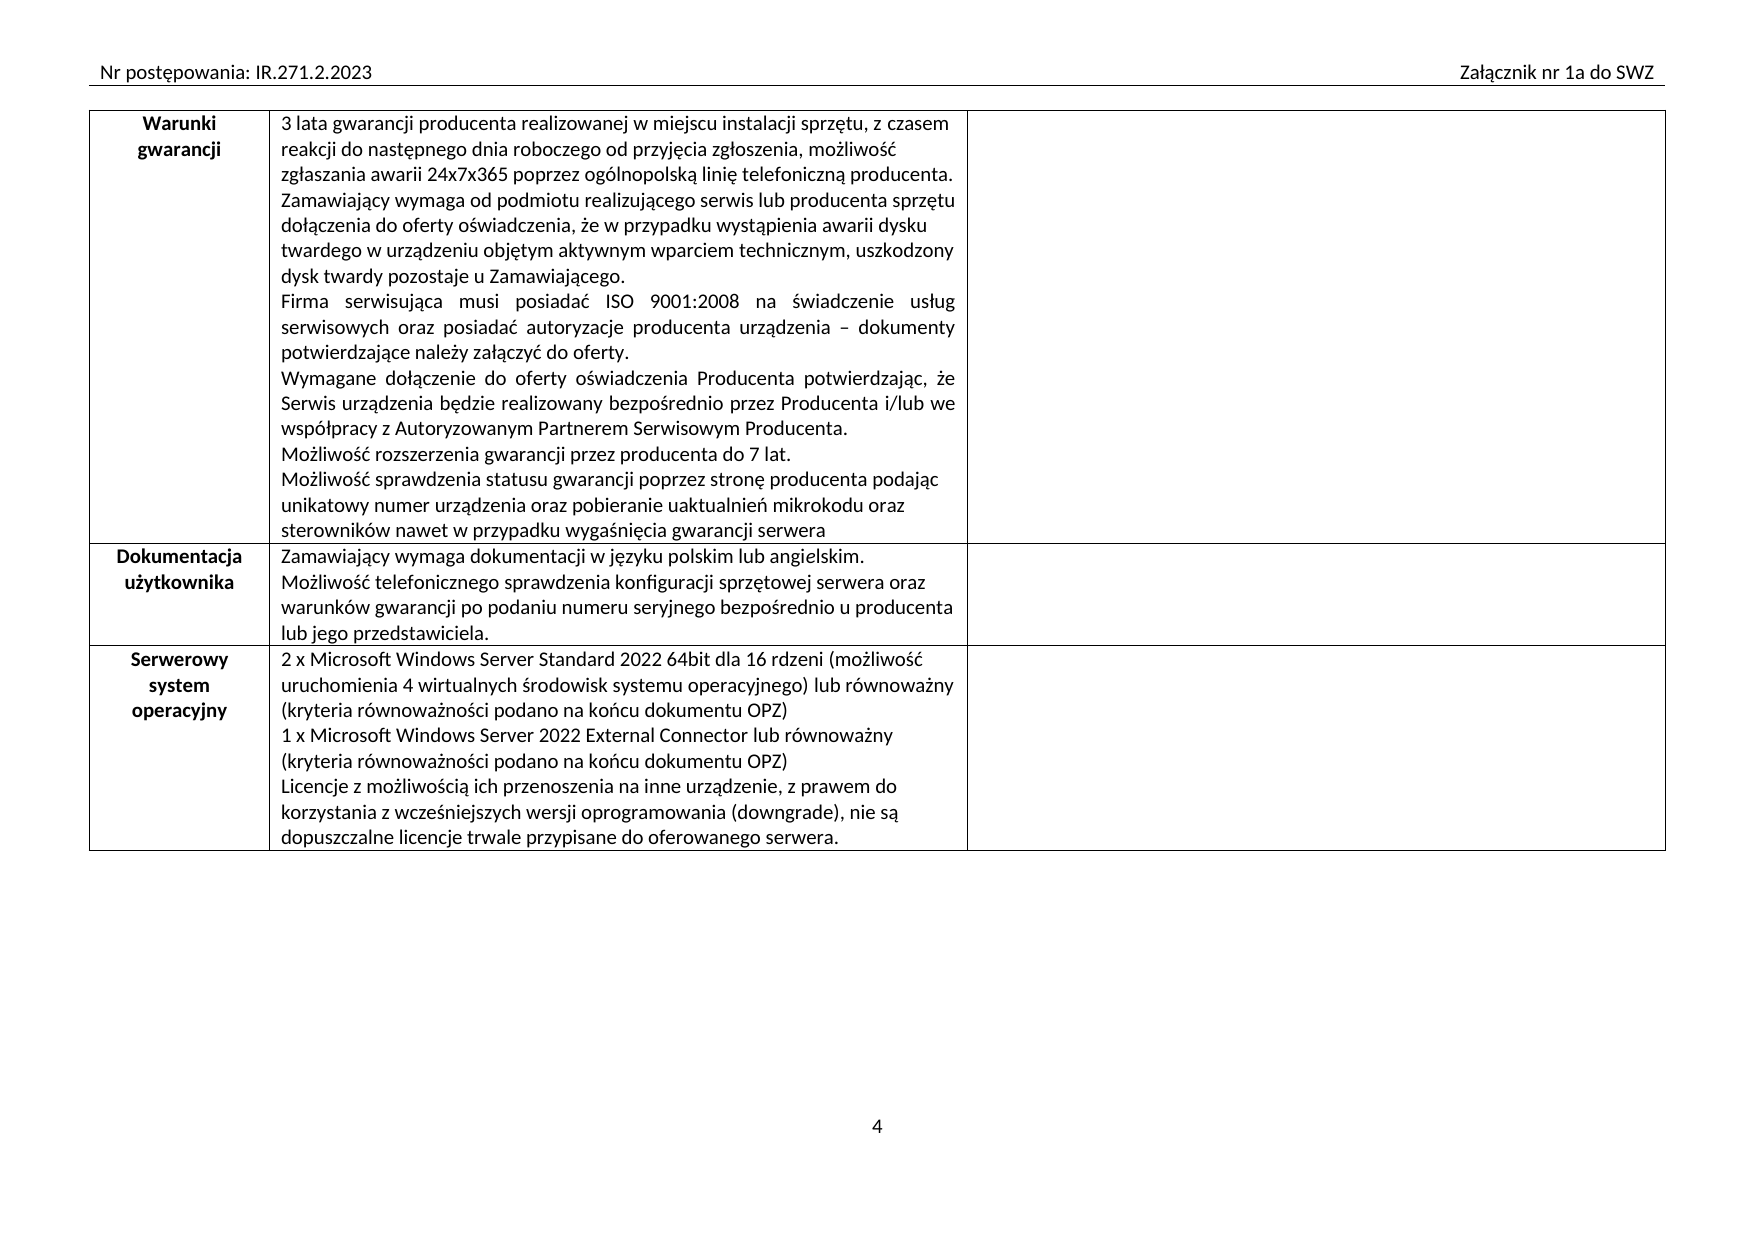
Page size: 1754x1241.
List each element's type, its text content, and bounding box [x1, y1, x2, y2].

table_cell 2 x Microsoft Windows Server Standard 2022 64bit dla 16 rdzeni (możliwość uruchomienia 4 wirtualnych środowisk systemu operacyjnego) lub równoważny (kryteria równoważności podano na końcu dokumentu OPZ) 1 x Microsoft Windows Server 2022 External Connector lub równoważny (kryteria równoważności podano na końcu dokumentu OPZ) Licencje z możliwością ich przenoszenia na inne urządzenie, z prawem do korzystania z wcześniejszych wersji oprogramowania (downgrade), nie są dopuszczalne licencje trwale przypisane do oferowanego serwera. [270, 646, 967, 850]
table_cell [968, 544, 1665, 645]
table_cell 3 lata gwarancji producenta realizowanej w miejscu instalacji sprzętu, z czasem reakcji do następnego dnia roboczego od przyjęcia zgłoszenia, możliwość zgłaszania awarii 24x7x365 poprzez ogólnopolską linię telefoniczną producenta. Zamawiający wymaga od podmiotu realizującego serwis lub producenta sprzętu dołączenia do oferty oświadczenia, że w przypadku wystąpienia awarii dysku twardego w urządzeniu objętym aktywnym wparciem technicznym, uszkodzony dysk twardy pozostaje u Zamawiającego. Firma serwisująca musi posiadać ISO 9001:2008 na świadczenie usług serwisowych oraz posiadać autoryzacje producenta urządzenia – dokumenty potwierdzające należy załączyć do oferty. Wymagane dołączenie do oferty oświadczenia Producenta potwierdzając, że Serwis urządzenia będzie realizowany bezpośrednio przez Producenta i/lub we współpracy z Autoryzowanym Partnerem Serwisowym Producenta. Możliwość rozszerzenia gwarancji przez producenta do 7 lat. Możliwość sprawdzenia statusu gwarancji poprzez stronę producenta podając unikatowy numer urządzenia oraz pobieranie uaktualnień mikrokodu oraz sterowników nawet w przypadku wygaśnięcia gwarancji serwera [270, 111, 967, 543]
table_cell Warunki gwarancji [90, 111, 269, 543]
table_cell Dokumentacja użytkownika [90, 544, 269, 645]
table_cell Zamawiający wymaga dokumentacji w języku polskim lub angielskim. Możliwość telefonicznego sprawdzenia konfiguracji sprzętowej serwera oraz warunków gwarancji po podaniu numeru seryjnego bezpośrednio u producenta lub jego przedstawiciela. [270, 544, 967, 645]
table_cell [968, 646, 1665, 850]
table_cell Serwerowy system operacyjny [90, 646, 269, 850]
table_cell [968, 111, 1665, 543]
